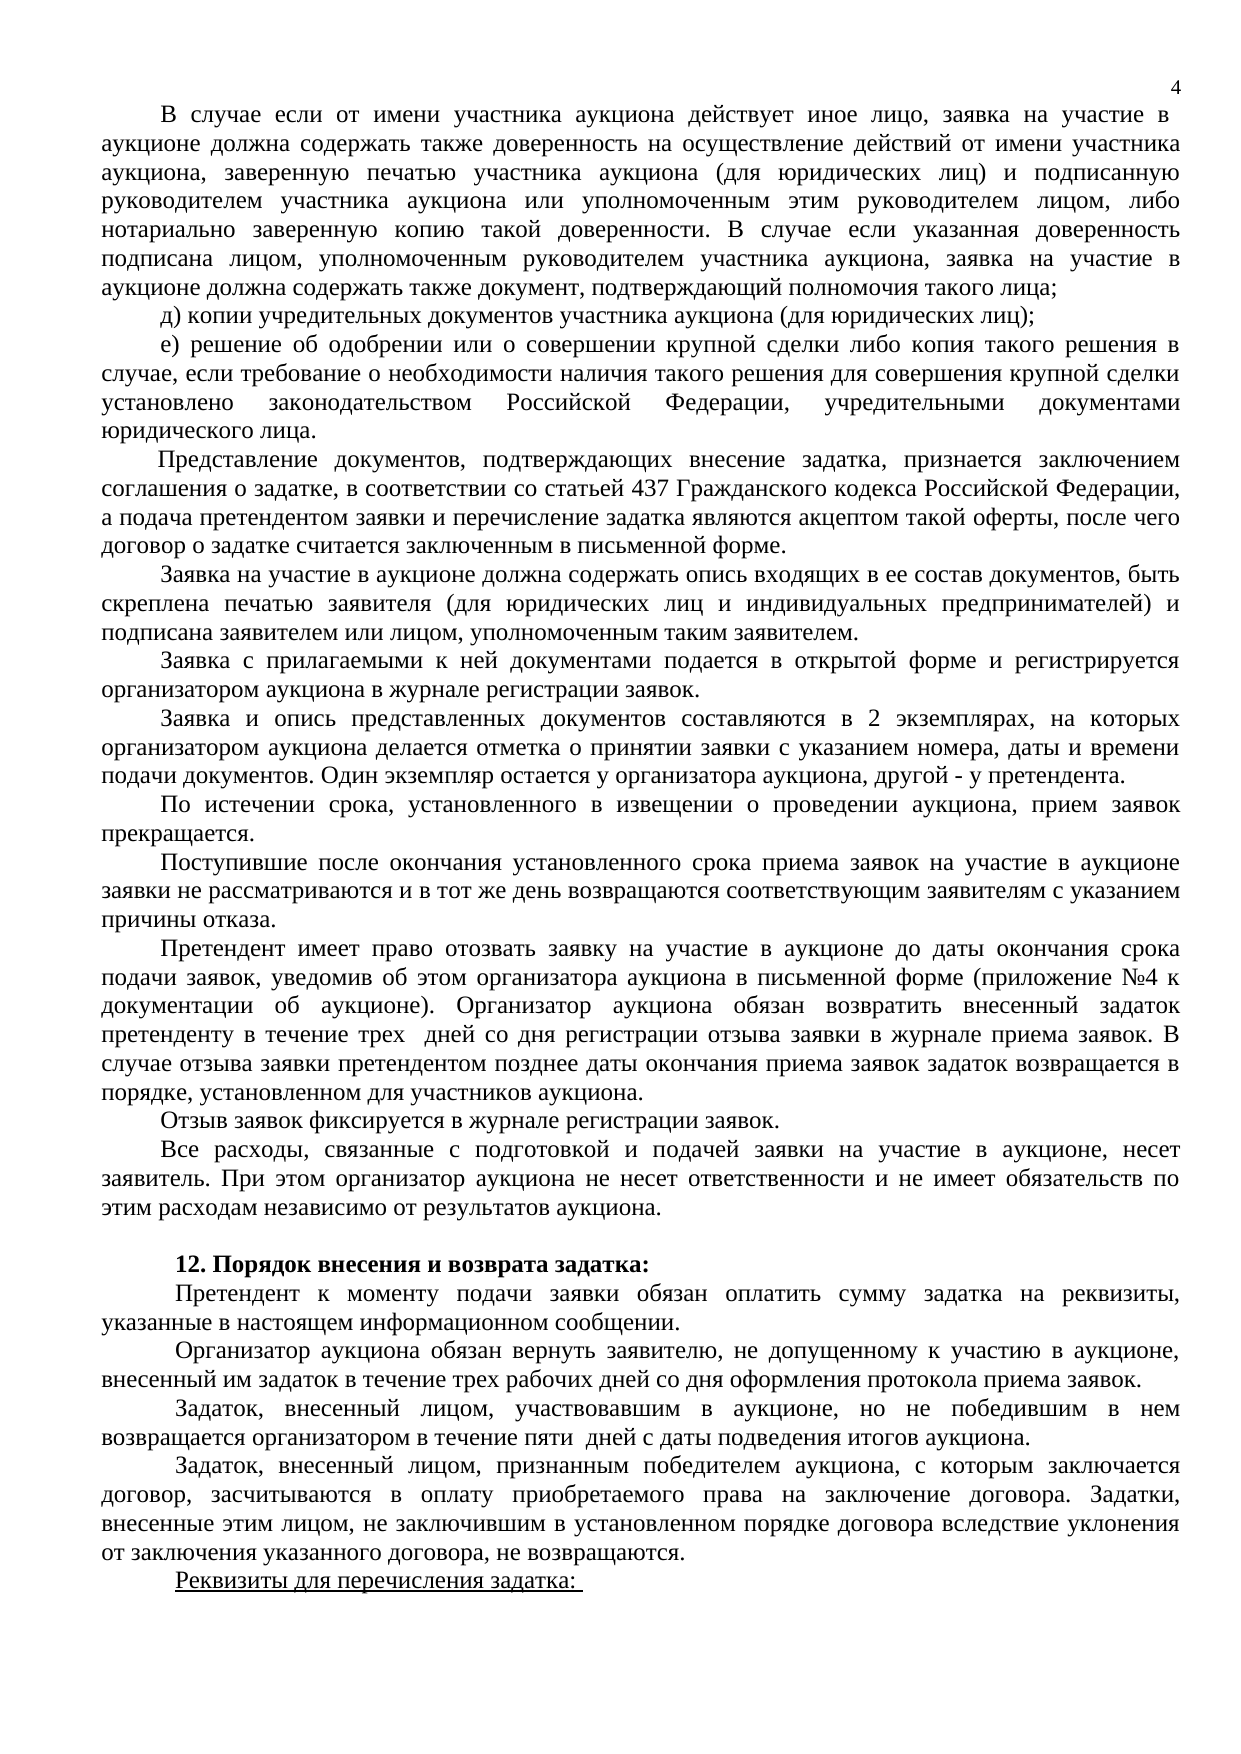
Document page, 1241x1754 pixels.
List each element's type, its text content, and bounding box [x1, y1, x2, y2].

text Заявка на участие в аукционе должна содержать опись входящих в ее состав документов, быть скреплена печатью заявителя (для юридических лиц и индивидуальных предпринимателей) и подписана заявителем или лицом, уполномоченным таким заявителем. [101, 559, 1181, 645]
text Отзыв заявок фиксируется в журнале регистрации заявок. [101, 1105, 1181, 1134]
text Поступившие после окончания установленного срока приема заявок на участие в аукционе заявки не рассматриваются и в тот же день возвращаются соответствующим заявителям с указанием причины отказа. [101, 847, 1181, 933]
text Претендент к моменту подачи заявки обязан оплатить сумму задатка на реквизиты, указанные в настоящем информационном сообщении. [101, 1278, 1181, 1335]
text е) решение об одобрении или о совершении крупной сделки либо копия такого решения в случае, если требование о необходимости наличия такого решения для совершения крупной сделки установлено законодательством Российской Федерации, учредительными документами юридического лица. [101, 329, 1181, 444]
text 12. Порядок внесения и возврата задатка: [101, 1249, 1181, 1278]
text Заявка с прилагаемыми к ней документами подается в открытой форме и регистрируется организатором аукциона в журнале регистрации заявок. [101, 645, 1181, 703]
text Заявка и опись представленных документов составляются в 2 экземплярах, на которых организатором аукциона делается отметка о принятии заявки с указанием номера, даты и времени подачи документов. Один экземпляр остается у организатора аукциона, другой - у претендента. [101, 703, 1181, 789]
text По истечении срока, установленного в извещении о проведении аукциона, прием заявок прекращается. [101, 789, 1181, 847]
text Все расходы, связанные с подготовкой и подачей заявки на участие в аукционе, несет заявитель. При этом организатор аукциона не несет ответственности и не имеет обязательств по этим расходам независимо от результатов аукциона. [101, 1134, 1181, 1220]
text Реквизиты для перечисления задатка: [101, 1565, 1181, 1594]
text В случае если от имени участника аукциона действует иное лицо, заявка на участие в аукционе должна содержать также доверенность на осуществление действий от имени участника аукциона, заверенную печатью участника аукциона (для юридических лиц) и подписанную руководителем участника аукциона или уполномоченным этим руководителем лицом, либо нотариально заверенную копию такой доверенности. В случае если указанная доверенность подписана лицом, уполномоченным руководителем участника аукциона, заявка на участие в аукционе должна содержать также документ, подтверждающий полномочия такого лица; [101, 99, 1181, 300]
text Представление документов, подтверждающих внесение задатка, признается заключением соглашения о задатке, в соответствии со статьей 437 Гражданского кодекса Российской Федерации, а подача претендентом заявки и перечисление задатка являются акцептом такой оферты, после чего договор о задатке считается заключенным в письменной форме. [101, 444, 1181, 559]
text д) копии учредительных документов участника аукциона (для юридических лиц); [101, 300, 1181, 329]
text Задаток, внесенный лицом, участвовавшим в аукционе, но не победившим в нем возвращается организатором в течение пяти дней с даты подведения итогов аукциона. [101, 1393, 1181, 1450]
text Организатор аукциона обязан вернуть заявителю, не допущенному к участию в аукционе, внесенный им задаток в течение трех рабочих дней со дня оформления протокола приема заявок. [101, 1335, 1181, 1393]
text Задаток, внесенный лицом, признанным победителем аукциона, с которым заключается договор, засчитываются в оплату приобретаемого права на заключение договора. Задатки, внесенные этим лицом, не заключившим в установленном порядке договора вследствие уклонения от заключения указанного договора, не возвращаются. [101, 1450, 1181, 1565]
text Претендент имеет право отозвать заявку на участие в аукционе до даты окончания срока подачи заявок, уведомив об этом организатора аукциона в письменной форме (приложение №4 к документации об аукционе). Организатор аукциона обязан возвратить внесенный задаток претенденту в течение трех дней со дня регистрации отзыва заявки в журнале приема заявок. В случае отзыва заявки претендентом позднее даты окончания приема заявок задаток возвращается в порядке, установленном для участников аукциона. [101, 933, 1181, 1105]
